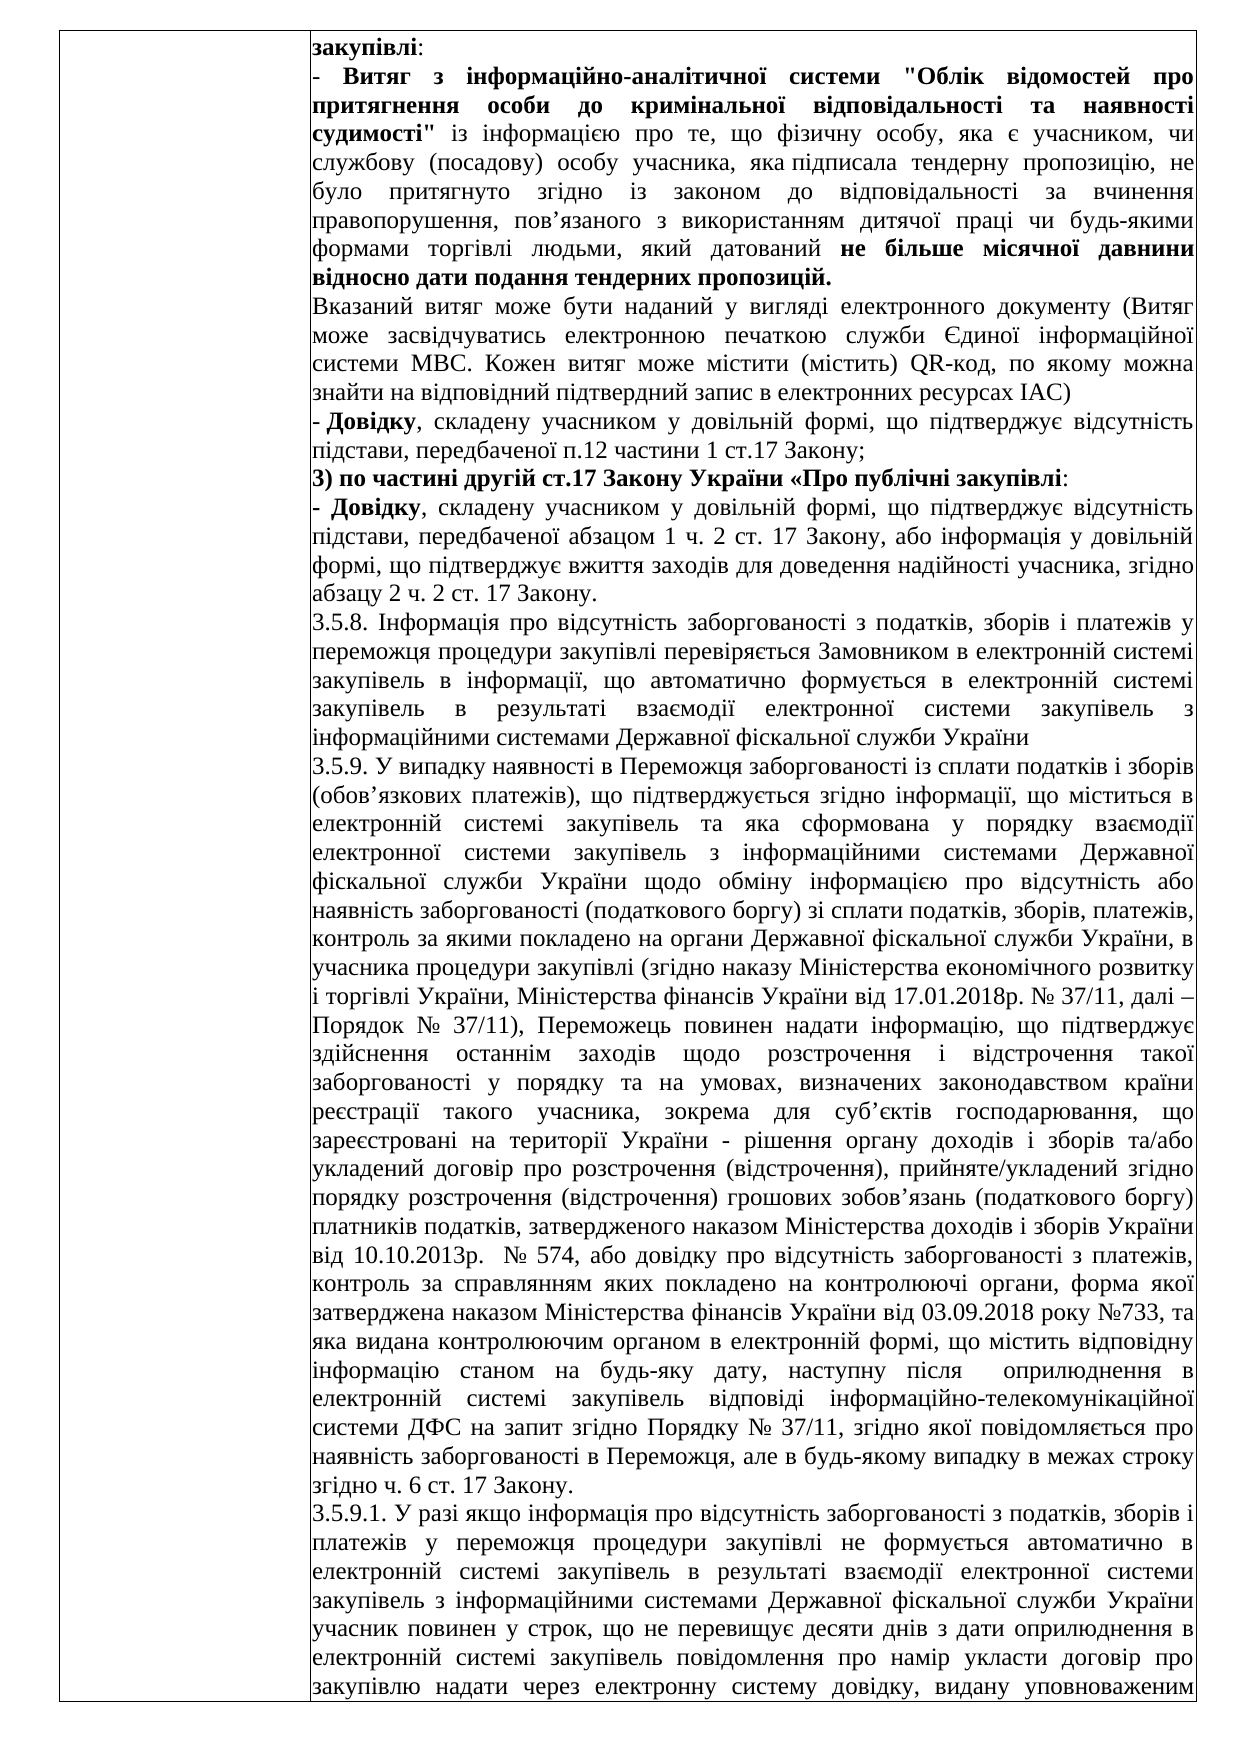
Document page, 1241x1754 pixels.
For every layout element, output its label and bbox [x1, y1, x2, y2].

table_cell [60, 31, 310, 1701]
